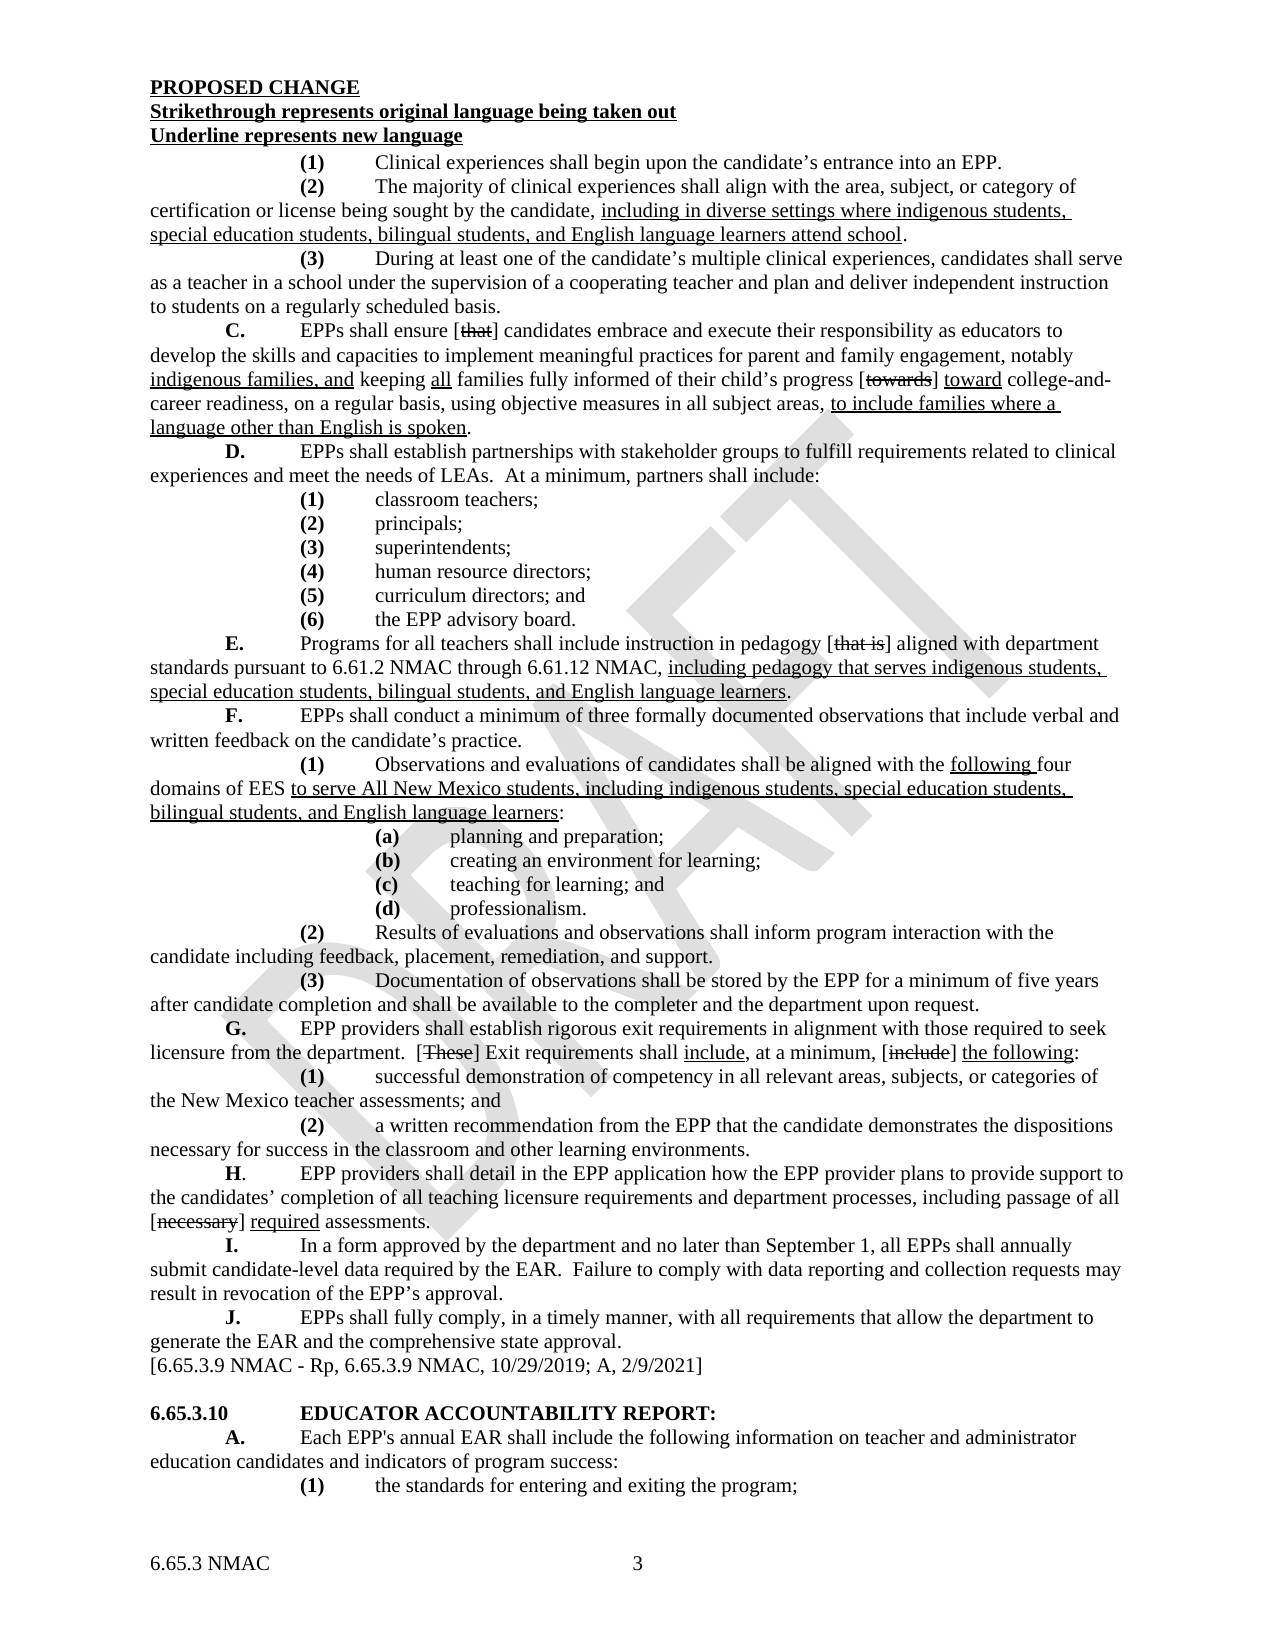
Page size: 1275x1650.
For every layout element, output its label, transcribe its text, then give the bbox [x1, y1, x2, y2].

text (2) a written recommendation from the EPP that the candidate demonstrates the dispositions necessary for success in the classroom and other learning environments. [150, 1112, 1125, 1161]
text (1) Clinical experiences shall begin upon the candidate’s entrance into an EPP. [150, 150, 1125, 174]
text (1) Observations and evaluations of candidates shall be aligned with the following four domains of EES to serve All New Mexico students, including indigenous students, special education students, bilingual students, and English language learners: [150, 752, 1125, 824]
text A. Each EPP's annual EAR shall include the following information on teacher and administrator education candidates and indicators of program success: [150, 1425, 1125, 1473]
text (a) planning and preparation; [150, 824, 1125, 848]
text (3) superintendents; [150, 535, 1125, 559]
text (4) human resource directors; [150, 559, 1125, 583]
text (c) teaching for learning; and [150, 872, 1125, 896]
text [6.65.3.9 NMAC - Rp, 6.65.3.9 NMAC, 10/29/2019; A, 2/9/2021] [150, 1353, 1125, 1377]
text (3) During at least one of the candidate’s multiple clinical experiences, candidates shall serve as a teacher in a school under the supervision of a cooperating teacher and plan and deliver independent instruction to students on a regularly scheduled basis. [150, 246, 1125, 318]
text G. EPP providers shall establish rigorous exit requirements in alignment with those required to seek licensure from the department. [These] Exit requirements shall include, at a minimum, [include] the following: [150, 1016, 1125, 1064]
text (1) classroom teachers; [150, 487, 1125, 511]
text F. EPPs shall conduct a minimum of three formally documented observations that include verbal and written feedback on the candidate’s practice. [150, 703, 1125, 752]
text (b) creating an environment for learning; [150, 848, 1125, 872]
text (d) professionalism. [150, 896, 1125, 920]
text (1) the standards for entering and exiting the program; [150, 1473, 1125, 1497]
text (6) the EPP advisory board. [150, 607, 1125, 631]
text (2) The majority of clinical experiences shall align with the area, subject, or category of certification or license being sought by the candidate, including in diverse settings where indigenous students, special education students, bilingual students, and English language learners attend school. [150, 174, 1125, 246]
text H. EPP providers shall detail in the EPP application how the EPP provider plans to provide support to the candidates’ completion of all teaching licensure requirements and department processes, including passage of all [necessary] required assessments. [150, 1161, 1125, 1233]
text (1) successful demonstration of competency in all relevant areas, subjects, or categories of the New Mexico teacher assessments; and [150, 1064, 1125, 1112]
text I. In a form approved by the department and no later than September 1, all EPPs shall annually submit candidate-level data required by the EAR. Failure to comply with data reporting and collection requests may result in revocation of the EPP’s approval. [150, 1233, 1125, 1305]
text D. EPPs shall establish partnerships with stakeholder groups to fulfill requirements related to clinical experiences and meet the needs of LEAs. At a minimum, partners shall include: [150, 439, 1125, 487]
text (3) Documentation of observations shall be stored by the EPP for a minimum of five years after candidate completion and shall be available to the completer and the department upon request. [150, 968, 1125, 1016]
text (5) curriculum directors; and [150, 583, 1125, 607]
text E. Programs for all teachers shall include instruction in pedagogy [that is] aligned with department standards pursuant to 6.61.2 NMAC through 6.61.12 NMAC, including pedagogy that serves indigenous students, special education students, bilingual students, and English language learners. [150, 631, 1125, 703]
text 6.65.3.10 EDUCATOR ACCOUNTABILITY REPORT: [150, 1401, 1125, 1425]
text J. EPPs shall fully comply, in a timely manner, with all requirements that allow the department to generate the EAR and the comprehensive state approval. [150, 1305, 1125, 1353]
text C. EPPs shall ensure [that] candidates embrace and execute their responsibility as educators to develop the skills and capacities to implement meaningful practices for parent and family engagement, notably indigenous families, and keeping all families fully informed of their child’s progress [towards] toward college-and-career readiness, on a regular basis, using objective measures in all subject areas, to include families where a language other than English is spoken. [150, 318, 1125, 439]
text (2) principals; [150, 511, 1125, 535]
text (2) Results of evaluations and observations shall inform program interaction with the candidate including feedback, placement, remediation, and support. [150, 920, 1125, 968]
